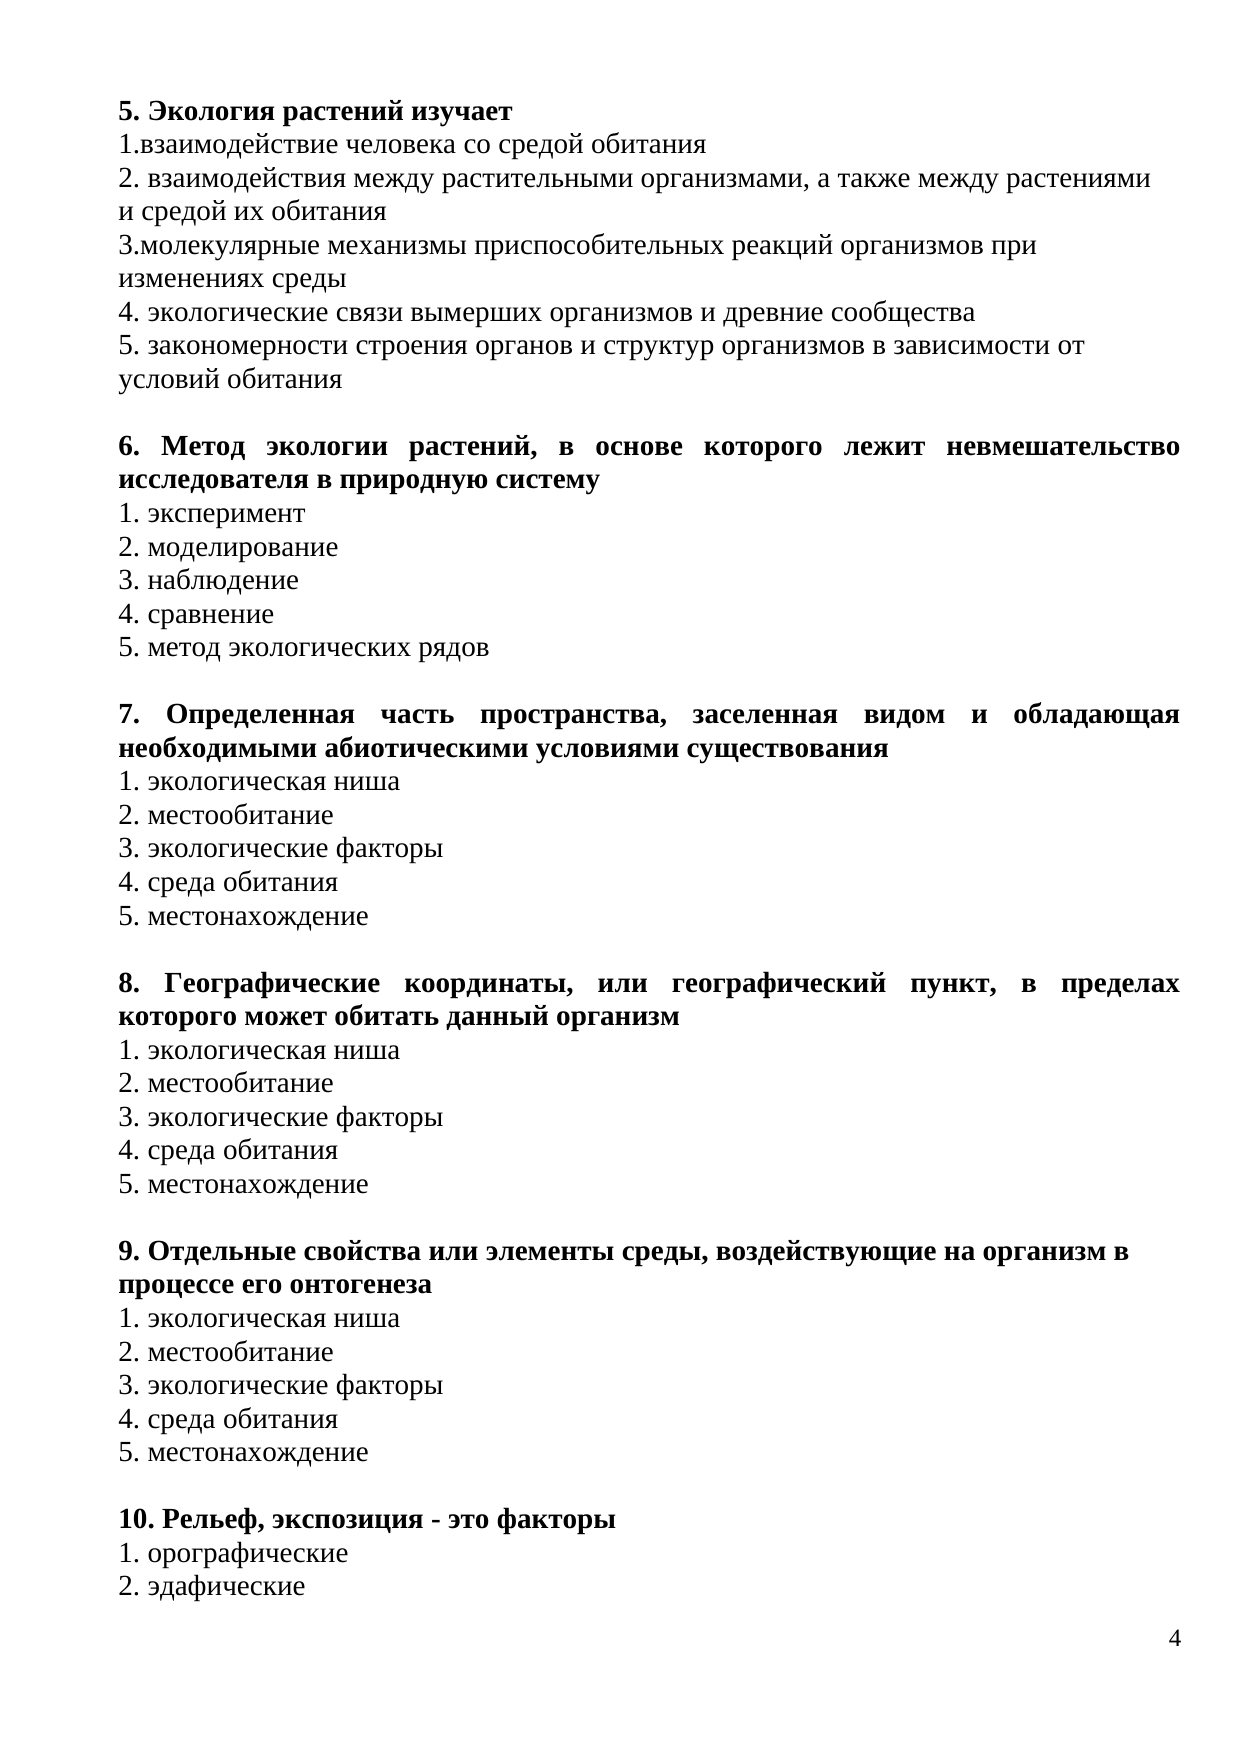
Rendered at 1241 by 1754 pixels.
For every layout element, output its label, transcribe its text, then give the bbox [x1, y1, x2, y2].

text 4. экологические связи вымерших организмов и древние сообщества [118, 294, 1181, 327]
text 4. среда обитания [118, 1401, 1181, 1434]
text 1. эксперимент [118, 495, 1181, 529]
text 5. местонахождение [118, 1166, 1181, 1199]
text 1. экологическая ниша [118, 1032, 1181, 1065]
text 2. взаимодействия между растительными организмами, а также между растениями и средой их обитания [118, 160, 1181, 227]
text 5. местонахождение [118, 1434, 1181, 1468]
text 4. среда обитания [118, 864, 1181, 898]
text 7. Определенная часть пространства, заселенная видом и обладающая необходимыми абиотическими условиями существования [118, 696, 1181, 763]
text 3. экологические факторы [118, 1367, 1181, 1401]
text 1. экологическая ниша [118, 763, 1181, 797]
text 3. экологические факторы [118, 1099, 1181, 1132]
text 6. Метод экологии растений, в основе которого лежит невмешательство исследователя в природную систему [118, 428, 1181, 495]
text 2. местообитание [118, 797, 1181, 831]
text 3.молекулярные механизмы приспособительных реакций организмов при изменениях среды [118, 227, 1181, 294]
text 9. Отдельные свойства или элементы среды, воздействующие на организм в процессе его онтогенеза [118, 1233, 1181, 1300]
text 8. Географические координаты, или географический пункт, в пределах которого может обитать данный организм [118, 965, 1181, 1032]
text 2. местообитание [118, 1334, 1181, 1367]
text 5. местонахождение [118, 898, 1181, 931]
text 5. Экология растений изучает [118, 93, 1181, 126]
text 4. среда обитания [118, 1132, 1181, 1166]
text 2. моделирование [118, 529, 1181, 562]
text 3. экологические факторы [118, 831, 1181, 864]
text 5. закономерности строения органов и структур организмов в зависимости от условий обитания [118, 327, 1181, 394]
text 4. сравнение [118, 596, 1181, 629]
text 2. местообитание [118, 1065, 1181, 1099]
text 10. Рельеф, экспозиция - это факторы [118, 1501, 1181, 1535]
text 3. наблюдение [118, 562, 1181, 596]
text 1. орографические [118, 1535, 1181, 1568]
text 1. экологическая ниша [118, 1300, 1181, 1334]
text 1.взаимодействие человека со средой обитания [118, 126, 1181, 160]
text 2. эдафические [118, 1568, 1181, 1602]
text 5. метод экологических рядов [118, 629, 1181, 663]
